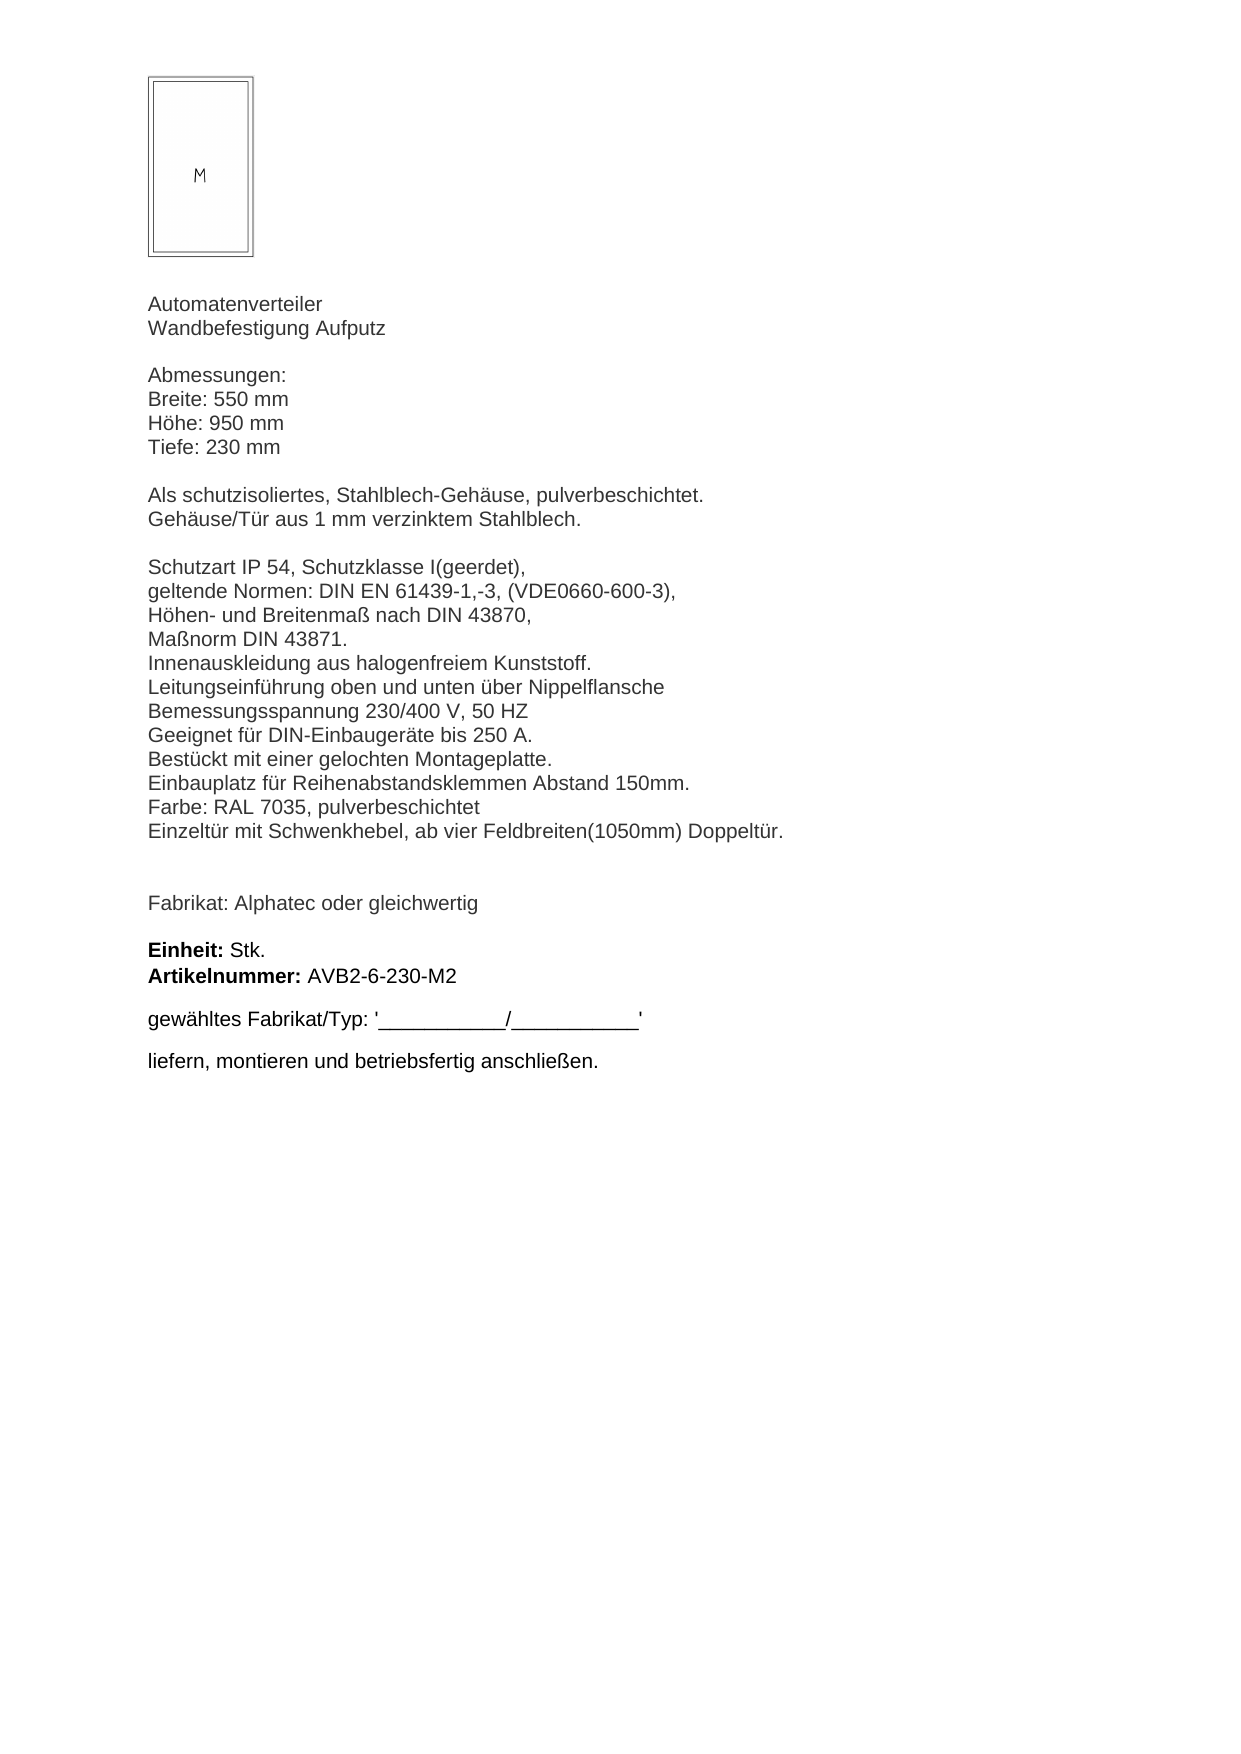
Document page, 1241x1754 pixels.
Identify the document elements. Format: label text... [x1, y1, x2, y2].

text Bemessungsspannung 230/400 V, 50 HZ [148, 699, 1093, 723]
text Höhen- und Breitenmaß nach DIN 43870, [148, 603, 1093, 627]
text liefern, montieren und betriebsfertig anschließen. [148, 1049, 1093, 1073]
text Abmessungen: [148, 363, 1093, 387]
text Geeignet für DIN-Einbaugeräte bis 250 A. [148, 723, 1093, 747]
text Tiefe: 230 mm [148, 435, 1093, 459]
text Schutzart IP 54, Schutzklasse I(geerdet), [148, 555, 1093, 579]
text Gehäuse/Tür aus 1 mm verzinktem Stahlblech. [148, 507, 1093, 531]
text Breite: 550 mm [148, 387, 1093, 411]
text Automatenverteiler Wandbefestigung Aufputz [148, 291, 1093, 339]
text Einbauplatz für Reihenabstandsklemmen Abstand 150mm. [148, 771, 1093, 794]
text geltende Normen: DIN EN 61439-1,-3, (VDE0660-600-3), [148, 579, 1093, 603]
text Farbe: RAL 7035, pulverbeschichtet [148, 794, 1093, 818]
text Einheit: Stk. Artikelnummer: AVB2-6-230-M2 [148, 938, 1093, 988]
text Bestückt mit einer gelochten Montageplatte. [148, 747, 1093, 771]
text Fabrikat: Alphatec oder gleichwertig [148, 890, 1093, 914]
text Einzeltür mit Schwenkhebel, ab vier Feldbreiten(1050mm) Doppeltür. [148, 818, 1093, 842]
text Maßnorm DIN 43871. [148, 627, 1093, 651]
text Leitungseinführung oben und unten über Nippelflansche [148, 675, 1093, 699]
text Innenauskleidung aus halogenfreiem Kunststoff. [148, 651, 1093, 675]
text Als schutzisoliertes, Stahlblech-Gehäuse, pulverbeschichtet. [148, 483, 1093, 507]
text Höhe: 950 mm [148, 411, 1093, 435]
text gewähltes Fabrikat/Typ: '___________/___________' [148, 1007, 1093, 1031]
picture [147, 75, 255, 258]
